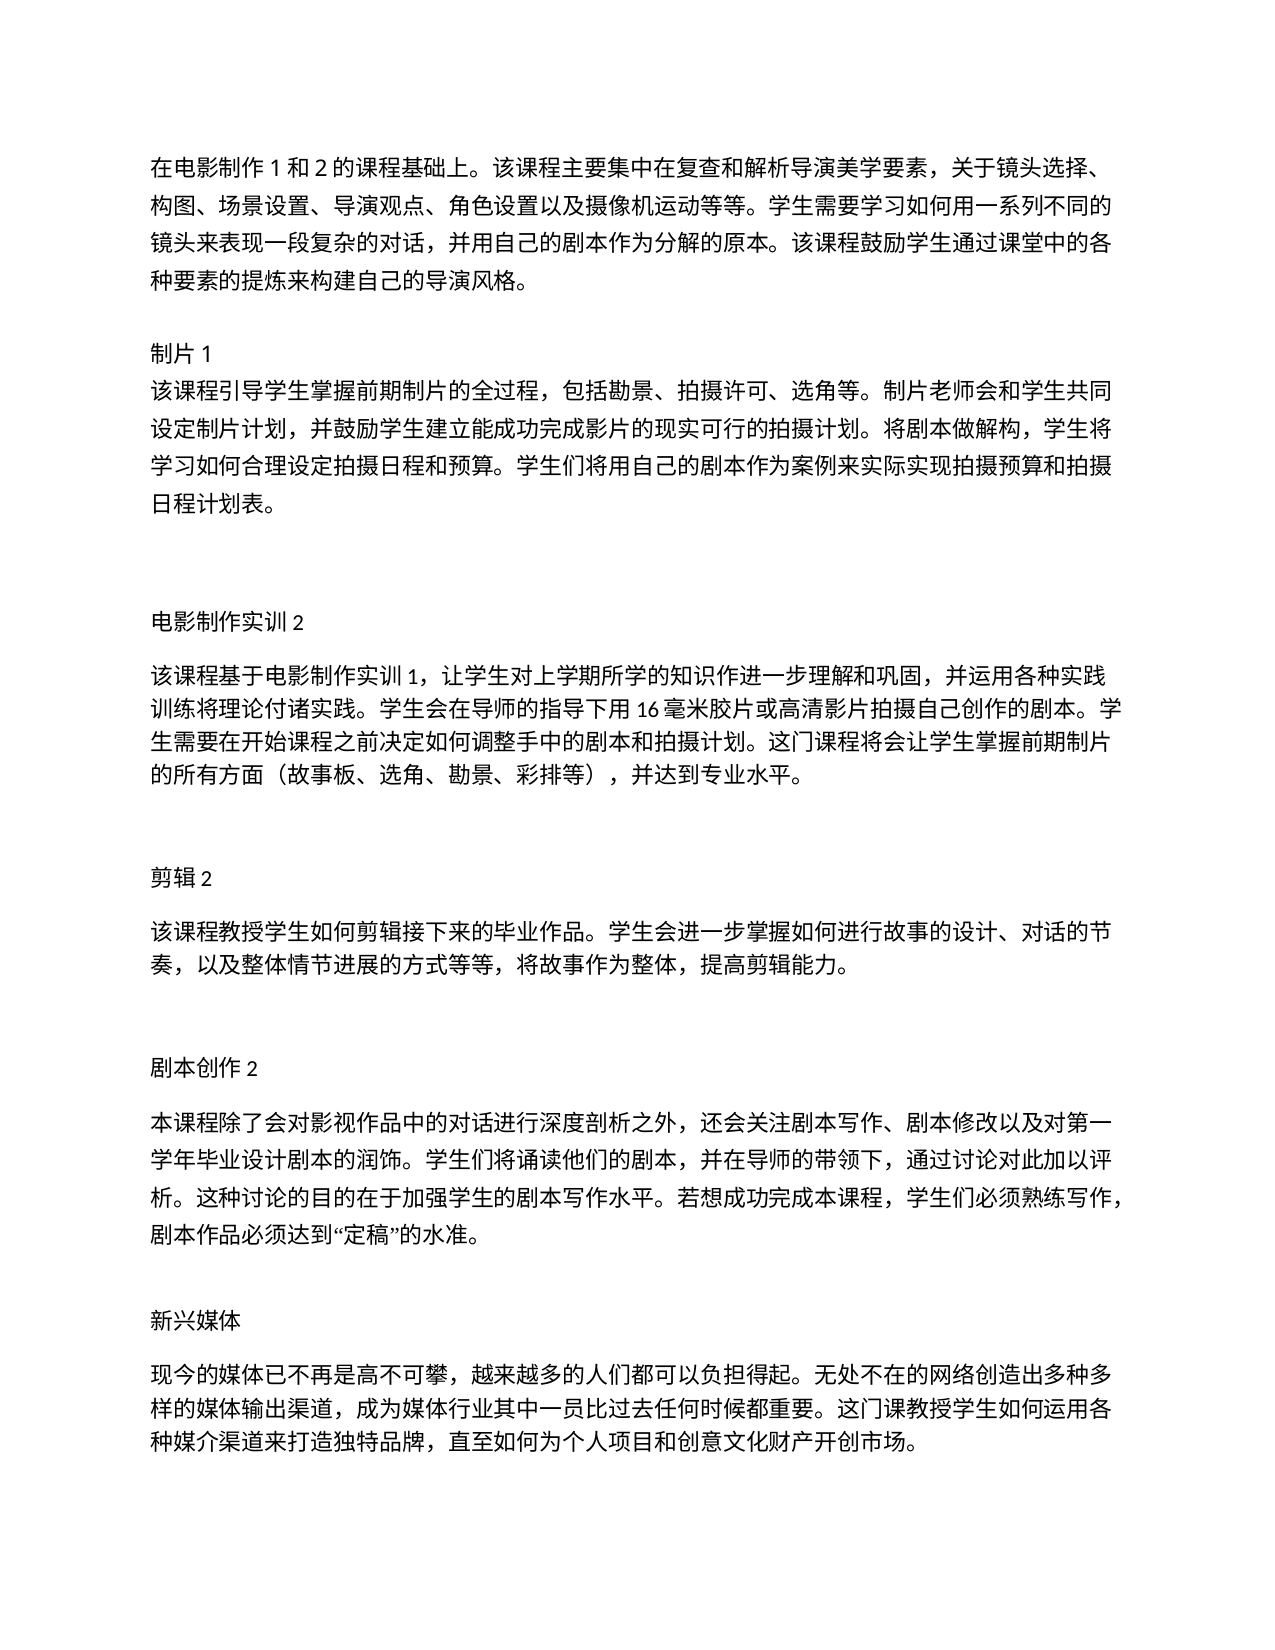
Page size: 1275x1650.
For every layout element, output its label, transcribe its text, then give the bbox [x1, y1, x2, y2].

text 剪辑2 [150, 860, 1125, 893]
text 该课程教授学生如何剪辑接下来的毕业作品。学生会进一步掌握如何进行故事的设计、对话的节奏，以及整体情节进展的方式等等，将故事作为整体，提高剪辑能力。 [150, 914, 1125, 981]
text 该课程基于电影制作实训1，让学生对上学期所学的知识作进一步理解和巩固，并运用各种实践训练将理论付诸实践。学生会在导师的指导下用16毫米胶片或高清影片拍摄自己创作的剧本。学生需要在开始课程之前决定如何调整手中的剧本和拍摄计划。这门课程将会让学生掌握前期制片的所有方面（故事板、选角、勘景、彩排等），并达到专业水平。 [150, 657, 1125, 790]
text 该课程引导学生掌握前期制片的全过程，包括勘景、拍摄许可、选角等。制片老师会和学生共同设定制片计划，并鼓励学生建立能成功完成影片的现实可行的拍摄计划。将剧本做解构，学生将学习如何合理设定拍摄日程和预算。学生们将用自己的剧本作为案例来实际实现拍摄预算和拍摄日程计划表。 [150, 373, 1125, 519]
text 在电影制作1和2的课程基础上。该课程主要集中在复查和解析导演美学要素，关于镜头选择、构图、场景设置、导演观点、角色设置以及摄像机运动等等。学生需要学习如何用一系列不同的镜头来表现一段复杂的对话，并用自己的剧本作为分解的原本。该课程鼓励学生通过课堂中的各种要素的提炼来构建自己的导演风格。 [150, 150, 1125, 296]
text 制片1 [150, 335, 1125, 369]
text 本课程除了会对影视作品中的对话进行深度剖析之外，还会关注剧本写作、剧本修改以及对第一学年毕业设计剧本的润饰。学生们将诵读他们的剧本，并在导师的带领下，通过讨论对此加以评析。这种讨论的目的在于加强学生的剧本写作水平。若想成功完成本课程，学生们必须熟练写作，剧本作品必须达到“定稿”的水准。 [150, 1104, 1125, 1250]
text 电影制作实训2 [150, 603, 1125, 637]
text 剧本创作2 [150, 1050, 1125, 1083]
text 现今的媒体已不再是高不可攀，越来越多的人们都可以负担得起。无处不在的网络创造出多种多样的媒体输出渠道，成为媒体行业其中一员比过去任何时候都重要。这门课教授学生如何运用各种媒介渠道来打造独特品牌，直至如何为个人项目和创意文化财产开创市场。 [150, 1357, 1125, 1457]
text 新兴媒体 [150, 1303, 1125, 1336]
